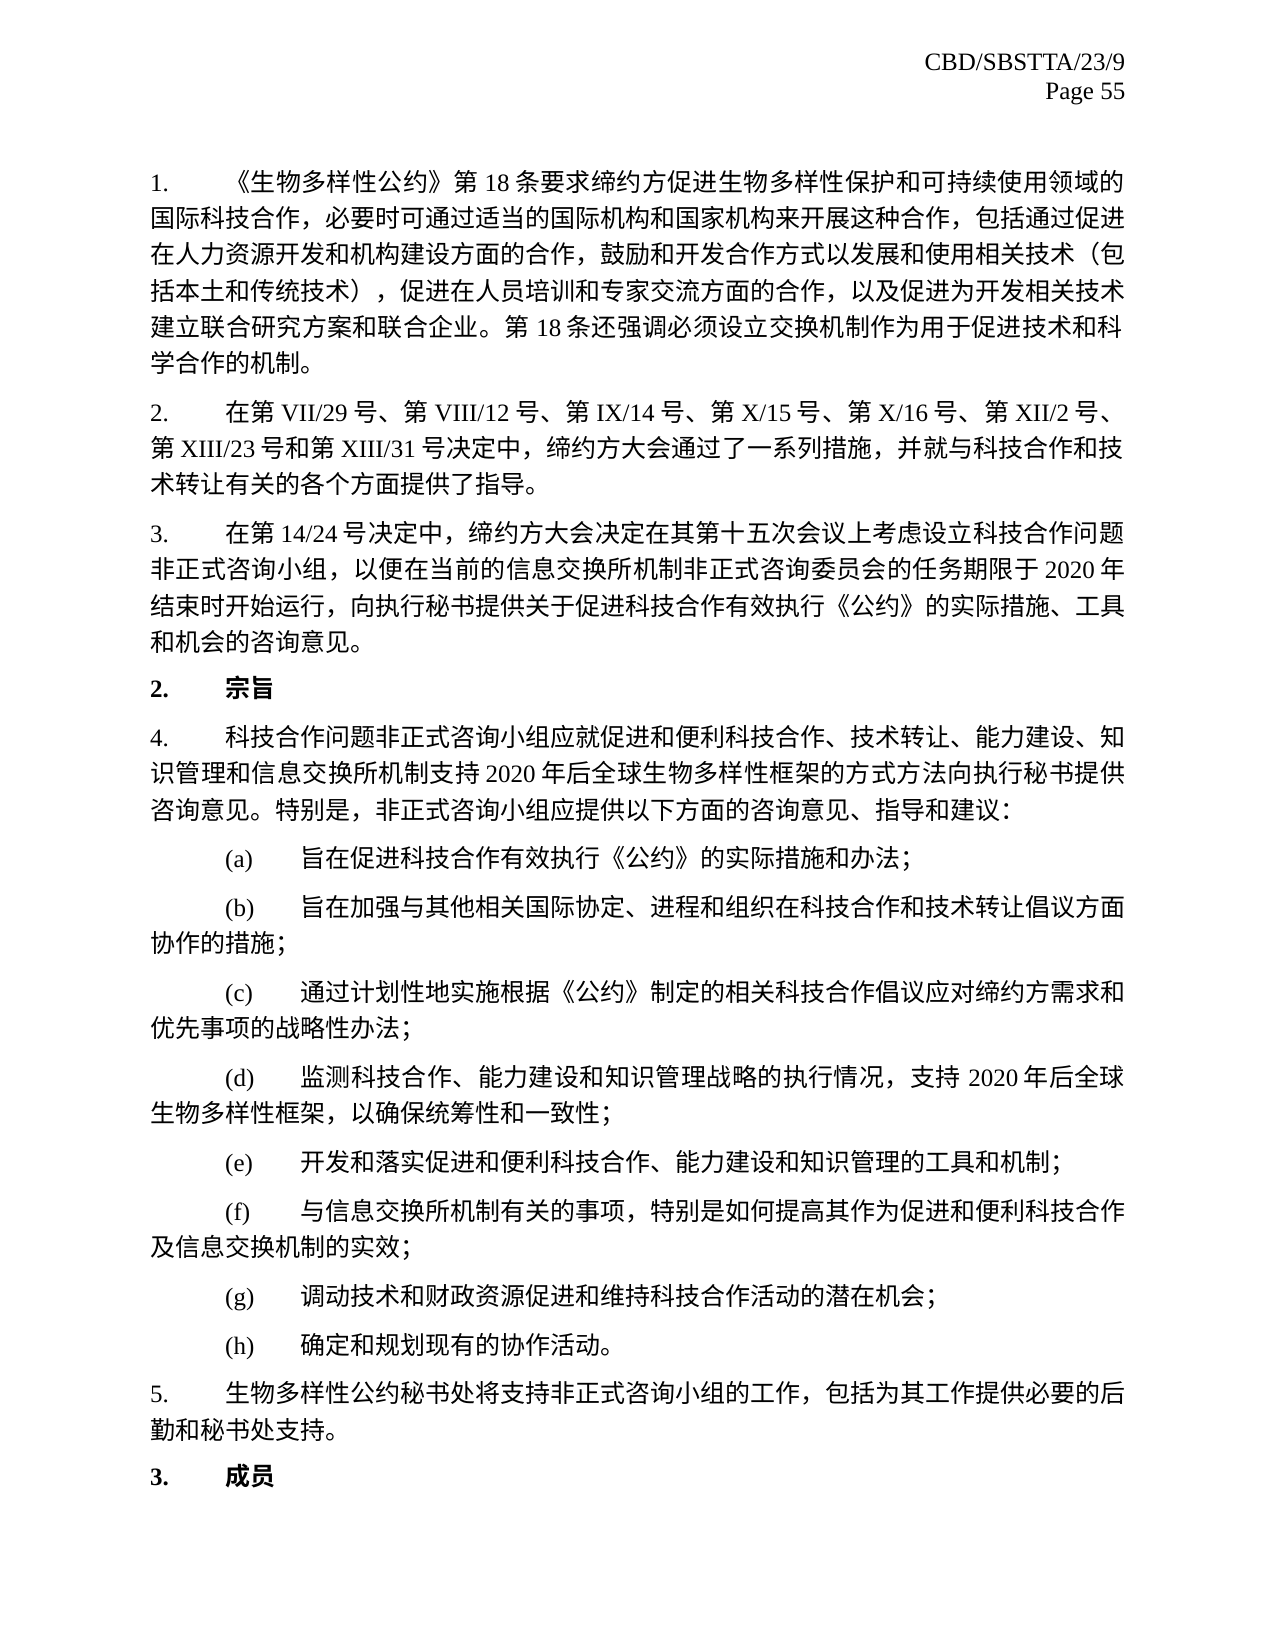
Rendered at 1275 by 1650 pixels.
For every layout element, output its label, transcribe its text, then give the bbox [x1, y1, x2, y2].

list 与信息交换所机制有关的事项，特别是如何提高其作为促进和便利科技合作及信息交换机制的实效； [150, 1191, 1125, 1264]
list 通过计划性地实施根据《公约》制定的相关科技合作倡议应对缔约方需求和优先事项的战略性办法； [150, 973, 1125, 1045]
list 在第VII/29号、第VIII/12号、第IX/14号、第X/15号、第X/16号、第XII/2号、第XIII/23号和第XIII/31号决定中，缔约方大会通过了一系列措施，并就与科技合作和技术转让有关的各个方面提供了指导。 [150, 392, 1125, 501]
list 科技合作问题非正式咨询小组应就促进和便利科技合作、技术转让、能力建设、知识管理和信息交换所机制支持2020年后全球生物多样性框架的方式方法向执行秘书提供咨询意见。特别是，非正式咨询小组应提供以下方面的咨询意见、指导和建议： [150, 718, 1125, 826]
list 生物多样性公约秘书处将支持非正式咨询小组的工作，包括为其工作提供必要的后勤和秘书处支持。 [150, 1374, 1125, 1446]
list 监测科技合作、能力建设和知识管理战略的执行情况，支持2020年后全球生物多样性框架，以确保统筹性和一致性； [150, 1058, 1125, 1130]
list 《生物多样性公约》第18条要求缔约方促进生物多样性保护和可持续使用领域的国际科技合作，必要时可通过适当的国际机构和国家机构来开展这种合作，包括通过促进在人力资源开发和机构建设方面的合作，鼓励和开发合作方式以发展和使用相关技术（包括本土和传统技术），促进在人员培训和专家交流方面的合作，以及促进为开发相关技术建立联合研究方案和联合企业。第18条还强调必须设立交换机制作为用于促进技术和科学合作的机制。 [150, 162, 1125, 380]
text 2. 宗旨 [150, 671, 1125, 705]
list 确定和规划现有的协作活动。 [150, 1325, 1125, 1361]
list 在第14/24号决定中，缔约方大会决定在其第十五次会议上考虑设立科技合作问题非正式咨询小组，以便在当前的信息交换所机制非正式咨询委员会的任务期限于2020年结束时开始运行，向执行秘书提供关于促进科技合作有效执行《公约》的实际措施、工具和机会的咨询意见。 [150, 513, 1125, 658]
list 调动技术和财政资源促进和维持科技合作活动的潜在机会； [150, 1276, 1125, 1313]
list 旨在加强与其他相关国际协定、进程和组织在科技合作和技术转让倡议方面协作的措施； [150, 888, 1125, 960]
text 3. 成员 [150, 1459, 1125, 1493]
list 旨在促进科技合作有效执行《公约》的实际措施和办法； [150, 839, 1125, 875]
list 开发和落实促进和便利科技合作、能力建设和知识管理的工具和机制； [150, 1143, 1125, 1179]
